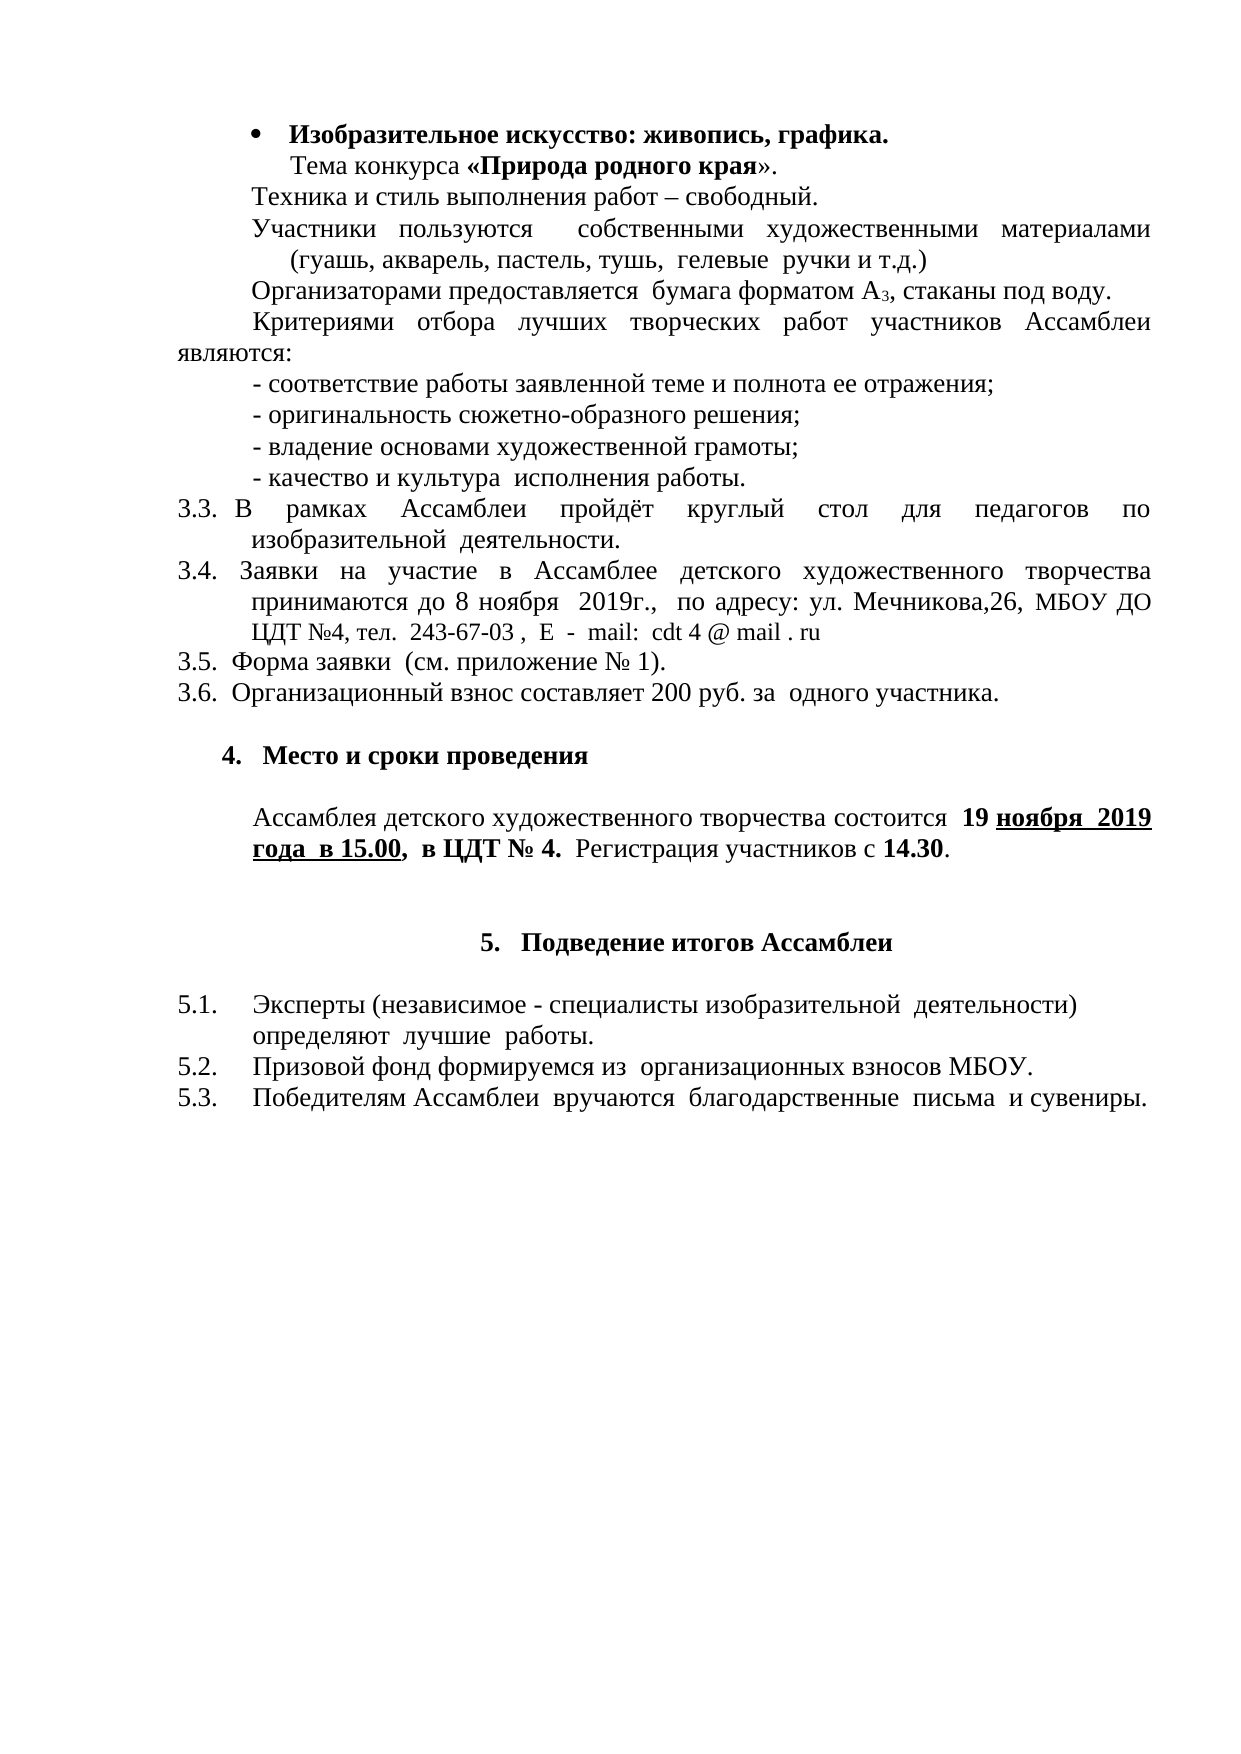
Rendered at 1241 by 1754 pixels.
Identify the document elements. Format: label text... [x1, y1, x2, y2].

text 3.3. В рамках Ассамблеи пройдёт круглый стол для педагогов по изобразительной деятельности. [177, 492, 1152, 554]
text 3.5. Форма заявки (см. приложение № 1). [177, 645, 1152, 676]
text Ассамблея детского художественного творчества состоится 19 ноября 2019 года в 15.00, в ЦДТ № 4. Регистрация участников с 14.30. [252, 801, 1152, 863]
text Организаторами предоставляется бумага форматом А3, стаканы под воду. [251, 274, 1152, 305]
text 3.4. Заявки на участие в Ассамблее детского художественного творчества принимаются до 8 ноября 2019г., по адресу: ул. Мечникова,26, МБОУ ДО ЦДТ №4, тел. 243-67-03 , Е - mail: cdt 4 @ mail . ru [177, 554, 1152, 645]
text Тема конкурса «Природа родного края». [290, 149, 1152, 181]
text - качество и культура исполнения работы. [177, 461, 1152, 492]
text определяют лучшие работы. [252, 1019, 1152, 1050]
text Участники пользуются собственными художественными материалами (гуашь, акварель, пастель, тушь, гелевые ручки и т.д.) [251, 212, 1152, 274]
list Эксперты (независимое - специалисты изобразительной деятельности) [177, 988, 1152, 1019]
text 3.6. Организационный взнос составляет 200 руб. за одного участника. [177, 676, 1152, 708]
list Изобразительное искусство: живопись, графика. [251, 118, 1152, 149]
list Призовой фонд формируемся из организационных взносов МБОУ. [177, 1050, 1152, 1081]
list Подведение итогов Ассамблеи [222, 926, 1152, 957]
text - соответствие работы заявленной теме и полнота ее отражения; [177, 367, 1152, 398]
text - оригинальность сюжетно-образного решения; [177, 398, 1152, 430]
text - владение основами художественной грамоты; [177, 430, 1152, 461]
list Победителям Ассамблеи вручаются благодарственные письма и сувениры. [177, 1081, 1152, 1112]
list Место и сроки проведения [222, 739, 1152, 770]
text Техника и стиль выполнения работ – свободный. [251, 181, 1152, 212]
text Критериями отбора лучших творческих работ участников Ассамблеи являются: [177, 305, 1152, 367]
